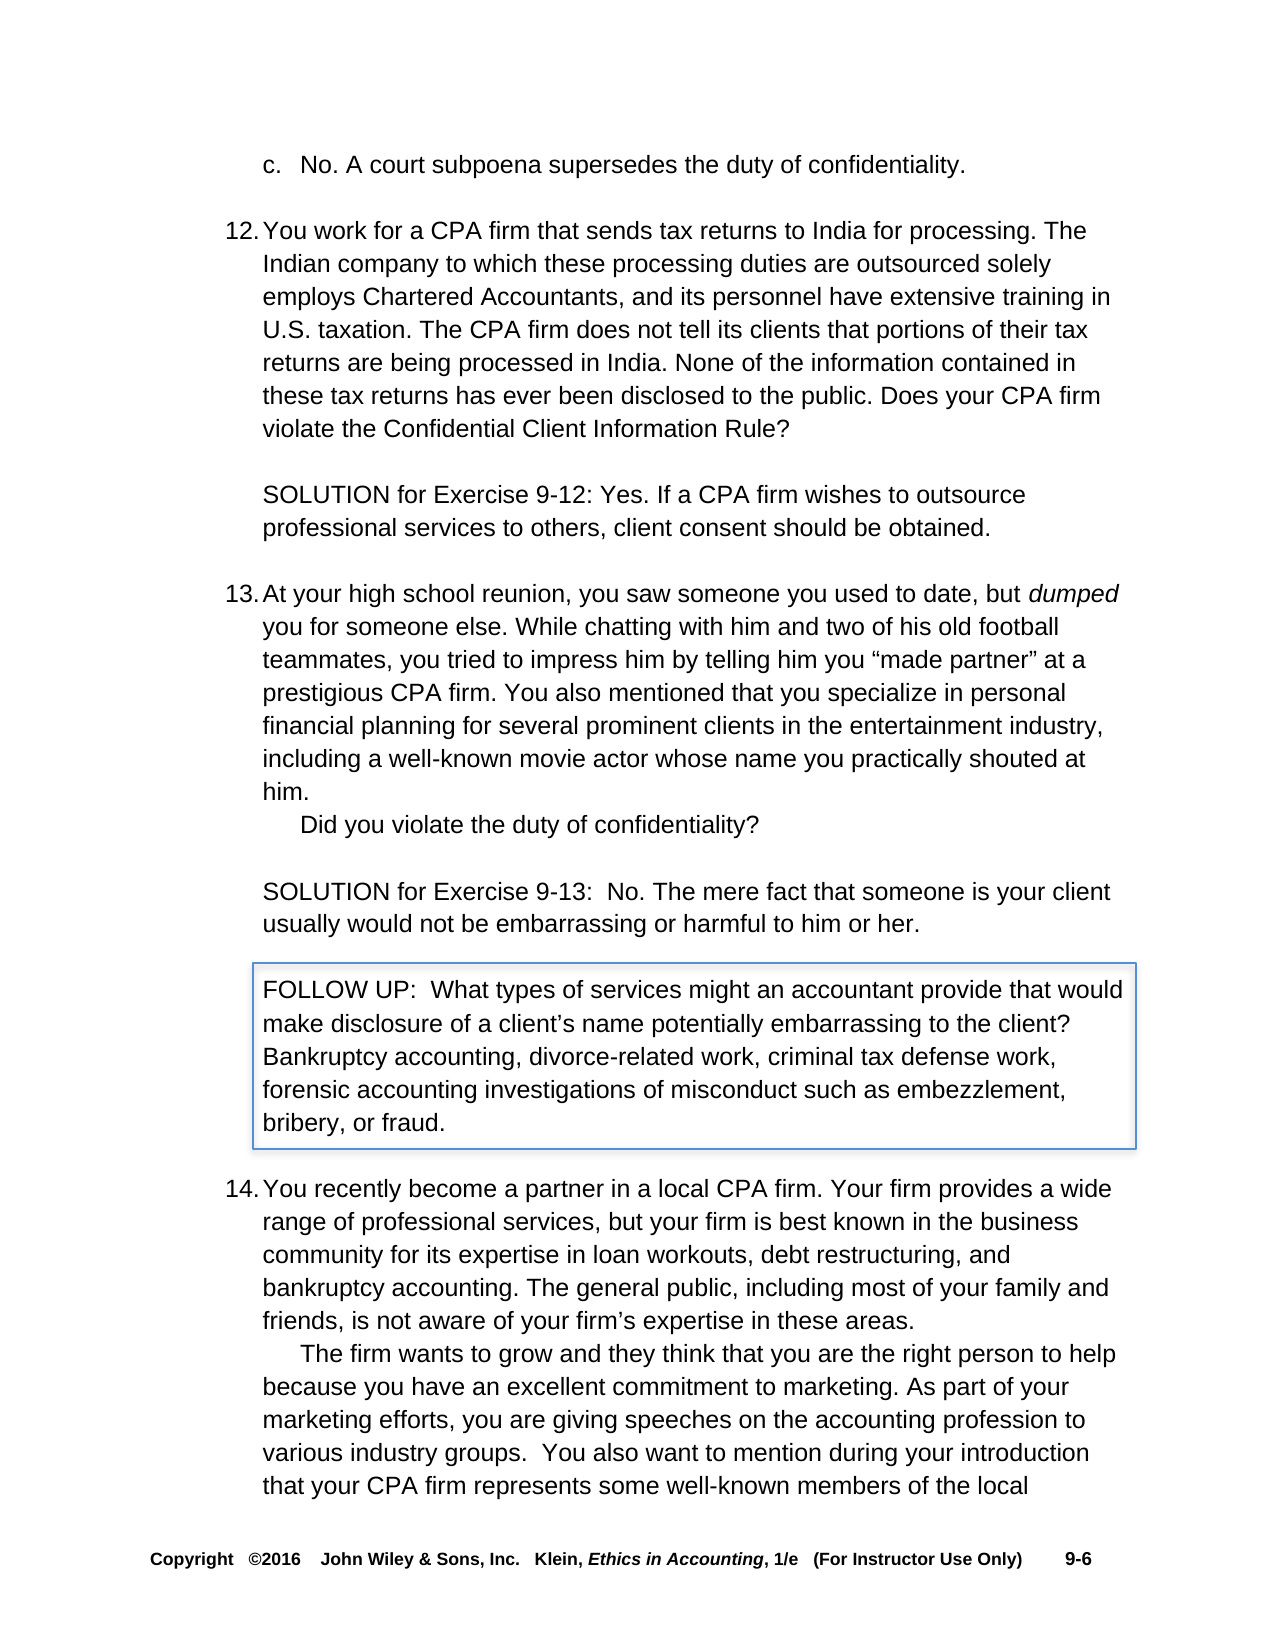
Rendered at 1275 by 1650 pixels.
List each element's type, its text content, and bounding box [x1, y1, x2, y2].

text Did you violate the duty of confidentiality? [262, 810, 1125, 839]
text SOLUTION for Exercise 9-12: Yes. If a CPA firm wishes to outsource professional services to others, client consent should be obtained. [262, 480, 1125, 542]
text FOLLOW UP: What types of services might an accountant provide that would make disclosure of a client’s name potentially embarrassing to the client? Bankruptcy accounting, divorce-related work, criminal tax defense work, forensic accounting investigations of misconduct such as embezzlement, bribery, or fraud. [262, 976, 1125, 1136]
list You work for a CPA firm that sends tax returns to India for processing. The Indian company to which these processing duties are outsourced solely employs Chartered Accountants, and its personnel have extensive training in U.S. taxation. The CPA firm does not tell its clients that portions of their tax returns are being processed in India. None of the information contained in these tax returns has ever been disclosed to the public. Does your CPA firm violate the Confidential Client Information Rule? [225, 216, 1125, 443]
text SOLUTION for Exercise 9-13: No. The mere fact that someone is your client usually would not be embarrassing or harmful to him or her. [262, 876, 1125, 938]
list At your high school reunion, you saw someone you used to date, but dumped you for someone else. While chatting with him and two of his old football teammates, you tried to impress him by telling him you “made partner” at a prestigious CPA firm. You also mentioned that you specialize in personal financial planning for several prominent clients in the entertainment industry, including a well-known movie actor whose name you practically shouted at him. [225, 579, 1125, 806]
list No. A court subpoena supersedes the duty of confidentiality. [262, 150, 1125, 179]
list You recently become a partner in a local CPA firm. Your firm provides a wide range of professional services, but your firm is best known in the business community for its expertise in loan workouts, debt restructuring, and bankruptcy accounting. The general public, including most of your family and friends, is not aware of your firm’s expertise in these areas. [225, 1174, 1125, 1334]
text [262, 1339, 1125, 1499]
